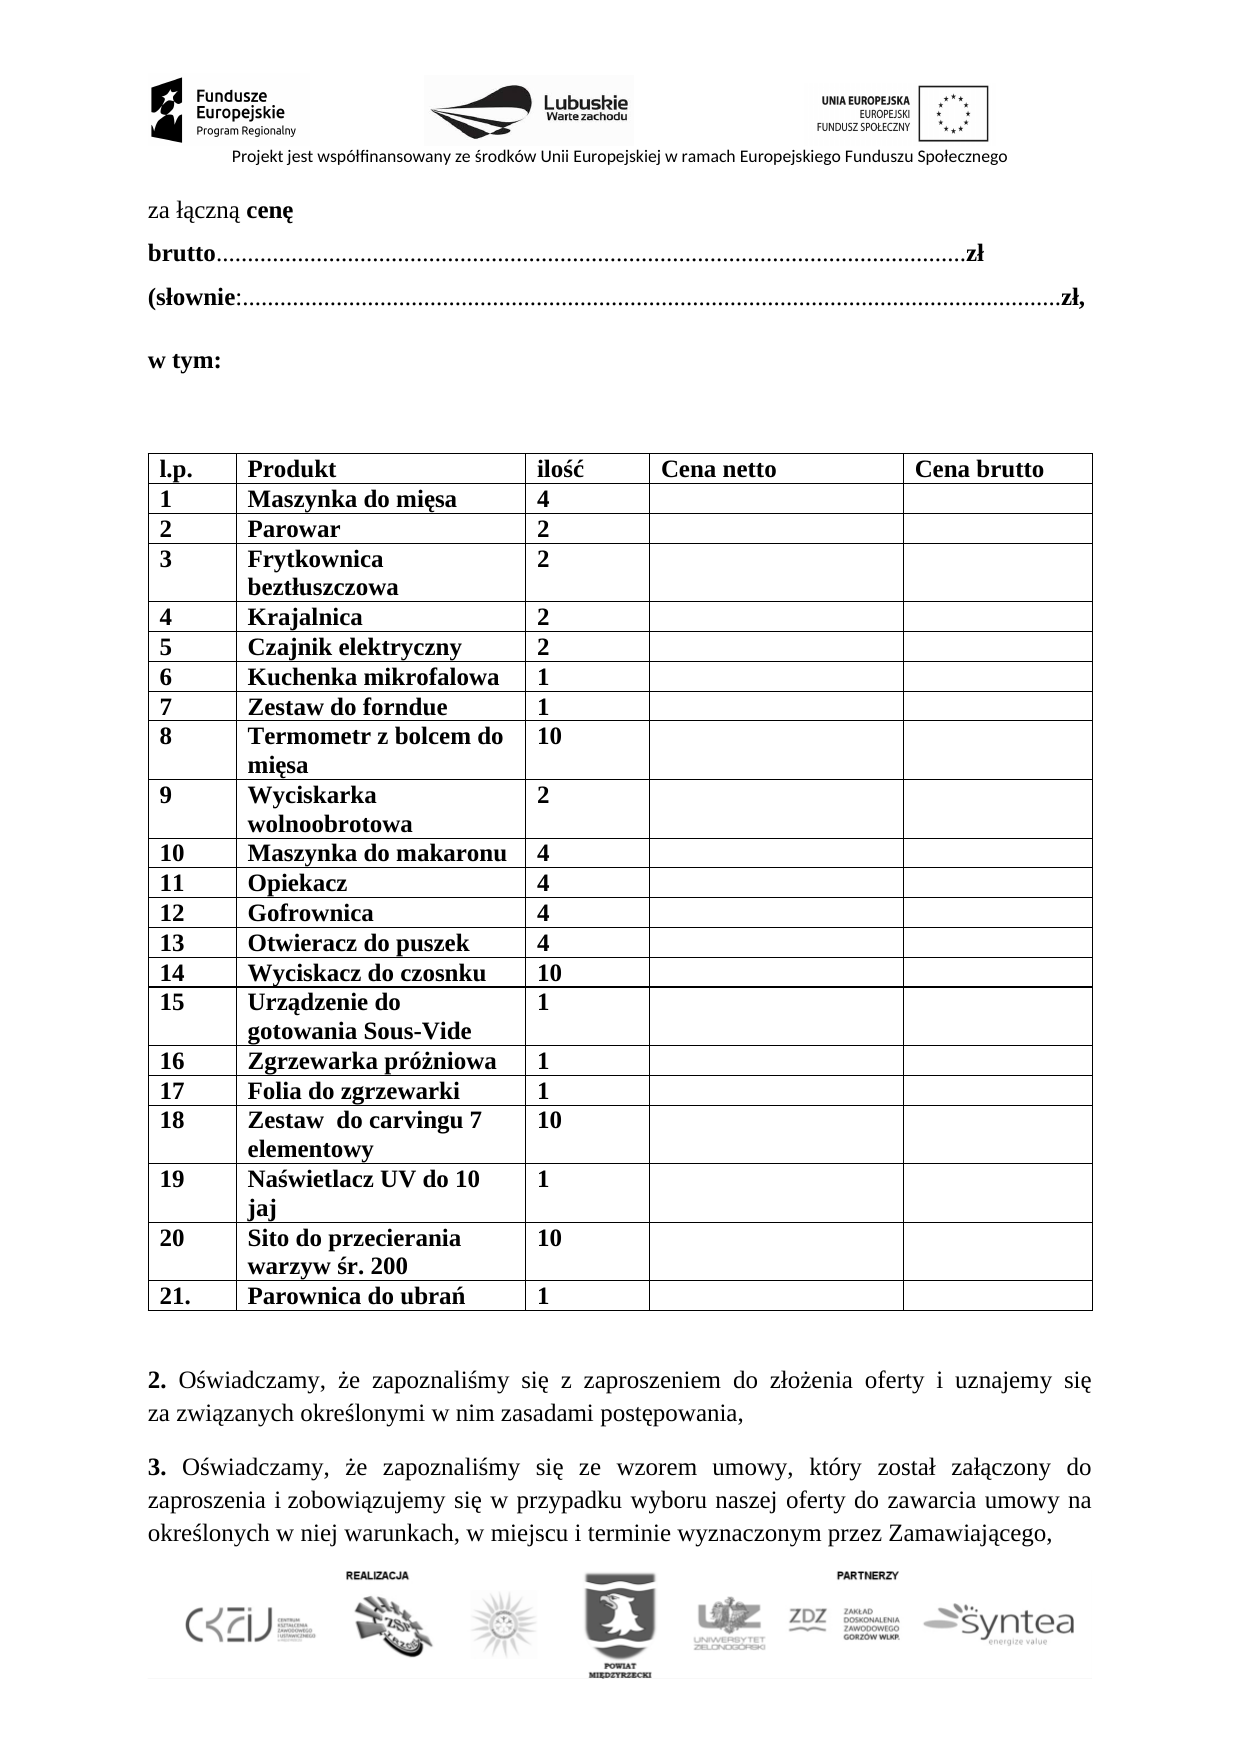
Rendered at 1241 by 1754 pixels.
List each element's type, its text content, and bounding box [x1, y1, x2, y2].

table_cell 2 [526, 544, 649, 601]
table_cell 5 [149, 632, 236, 661]
table_cell [650, 928, 903, 957]
table_cell [650, 1106, 903, 1163]
picture [424, 75, 634, 146]
table_cell Opiekacz [237, 868, 525, 897]
table_cell [650, 1223, 903, 1280]
table_cell 15 [149, 988, 236, 1045]
table_cell 4 [526, 484, 649, 513]
table_cell [650, 544, 903, 601]
table_cell [904, 1076, 1092, 1104]
table_cell Parowar [237, 514, 525, 543]
table_cell Wyciskarka wolnoobrotowa [237, 780, 525, 837]
picture [147, 1570, 1093, 1681]
table_cell [650, 958, 903, 986]
table_cell [904, 780, 1092, 837]
table_cell [904, 544, 1092, 601]
table_cell 2 [526, 632, 649, 661]
table_cell [650, 1076, 903, 1104]
table_cell 4 [149, 602, 236, 631]
table_cell [650, 602, 903, 631]
table_header ilość [526, 454, 649, 483]
table_cell Zestaw do forndue [237, 692, 525, 720]
picture [803, 83, 997, 146]
table_cell Zgrzewarka próżniowa [237, 1046, 525, 1075]
table_cell [650, 868, 903, 897]
table_cell 1 [526, 692, 649, 720]
table_cell [650, 1281, 903, 1310]
text 3. Oświadczamy, że zapoznaliśmy się ze wzorem umowy, który został załączony do zaproszenia i zobowiązujemy się w przypadku wyboru naszej oferty do zawarcia umowy na określonych w niej warunkach, w miejscu i terminie wyznaczonym przez Zamawiającego, [148, 1452, 1093, 1546]
table_cell 3 [149, 544, 236, 601]
table_cell [904, 662, 1092, 691]
table_cell 17 [149, 1076, 236, 1104]
table_cell 19 [149, 1164, 236, 1222]
table_cell 10 [526, 721, 649, 779]
table_cell 8 [149, 721, 236, 779]
table_cell [904, 514, 1092, 543]
table_cell [650, 839, 903, 867]
table_cell Otwieracz do puszek [237, 928, 525, 957]
table_cell [904, 721, 1092, 779]
table_cell 1 [526, 1076, 649, 1104]
table_header Produkt [237, 454, 525, 483]
table_cell 1 [526, 1164, 649, 1222]
table_cell Maszynka do makaronu [237, 839, 525, 867]
table_cell 1 [526, 1046, 649, 1075]
table_cell 4 [526, 839, 649, 867]
table_cell [904, 632, 1092, 661]
table_cell [650, 662, 903, 691]
table_cell Zestaw do carvingu 7 elementowy [237, 1106, 525, 1163]
table_cell [650, 721, 903, 779]
table_cell [904, 958, 1092, 986]
table_cell [904, 1281, 1092, 1310]
picture [147, 73, 311, 146]
table_cell Maszynka do mięsa [237, 484, 525, 513]
table_cell 7 [149, 692, 236, 720]
table_cell [904, 928, 1092, 957]
table_cell 2 [149, 514, 236, 543]
table_cell Wyciskacz do czosnku [237, 958, 525, 986]
table_cell 1 [526, 662, 649, 691]
table_cell [904, 1223, 1092, 1280]
table_cell [650, 1164, 903, 1222]
table_cell [650, 692, 903, 720]
table_cell 10 [526, 958, 649, 986]
table_cell 4 [526, 928, 649, 957]
table_cell 21. [149, 1281, 236, 1310]
table_cell Naświetlacz UV do 10 jaj [237, 1164, 525, 1222]
text za łączną cenę brutto........................................................................................................................zł (słownie:...................................................................................................................................zł, [148, 195, 1093, 310]
table_cell Folia do zgrzewarki [237, 1076, 525, 1104]
table_cell 18 [149, 1106, 236, 1163]
table_header l.p. [149, 454, 236, 483]
table_cell 11 [149, 868, 236, 897]
table_cell Krajalnica [237, 602, 525, 631]
table_cell [904, 868, 1092, 897]
table_cell [904, 1164, 1092, 1222]
table_cell [650, 484, 903, 513]
table_cell 16 [149, 1046, 236, 1075]
table_cell 10 [149, 839, 236, 867]
text 2. Oświadczamy, że zapoznaliśmy się z zaproszeniem do złożenia oferty i uznajemy się za związanych określonymi w nim zasadami postępowania, [148, 1365, 1093, 1427]
table_cell [650, 1046, 903, 1075]
table_header Cena brutto [904, 454, 1092, 483]
table_cell Urządzenie do gotowania Sous-Vide [237, 988, 525, 1045]
table_cell [904, 839, 1092, 867]
table_cell Gofrownica [237, 898, 525, 927]
table_cell 9 [149, 780, 236, 837]
table_cell [650, 780, 903, 837]
table_cell 2 [526, 602, 649, 631]
table_cell 12 [149, 898, 236, 927]
table_cell Sito do przecierania warzyw śr. 200 [237, 1223, 525, 1280]
table_cell 2 [526, 780, 649, 837]
table_cell Czajnik elektryczny [237, 632, 525, 661]
table_cell 1 [526, 1281, 649, 1310]
table_cell [904, 602, 1092, 631]
table_cell Frytkownica beztłuszczowa [237, 544, 525, 601]
table_cell [904, 692, 1092, 720]
table_cell 4 [526, 898, 649, 927]
table_cell [904, 988, 1092, 1045]
table_cell 20 [149, 1223, 236, 1280]
table_cell 1 [526, 988, 649, 1045]
table_cell 4 [526, 868, 649, 897]
table_cell Kuchenka mikrofalowa [237, 662, 525, 691]
table_cell [904, 898, 1092, 927]
table_cell 1 [149, 484, 236, 513]
table_cell 14 [149, 958, 236, 986]
table_cell [650, 632, 903, 661]
table_header Cena netto [650, 454, 903, 483]
text w tym: [148, 346, 1093, 374]
table_cell Parownica do ubrań [237, 1281, 525, 1310]
table_cell 10 [526, 1223, 649, 1280]
table_cell 2 [526, 514, 649, 543]
table_cell [650, 514, 903, 543]
table_cell 13 [149, 928, 236, 957]
table_cell 6 [149, 662, 236, 691]
table_cell 10 [526, 1106, 649, 1163]
table_cell [904, 484, 1092, 513]
table_cell [904, 1046, 1092, 1075]
table_cell [650, 988, 903, 1045]
table_cell [650, 898, 903, 927]
table_cell Termometr z bolcem do mięsa [237, 721, 525, 779]
table_cell [904, 1106, 1092, 1163]
